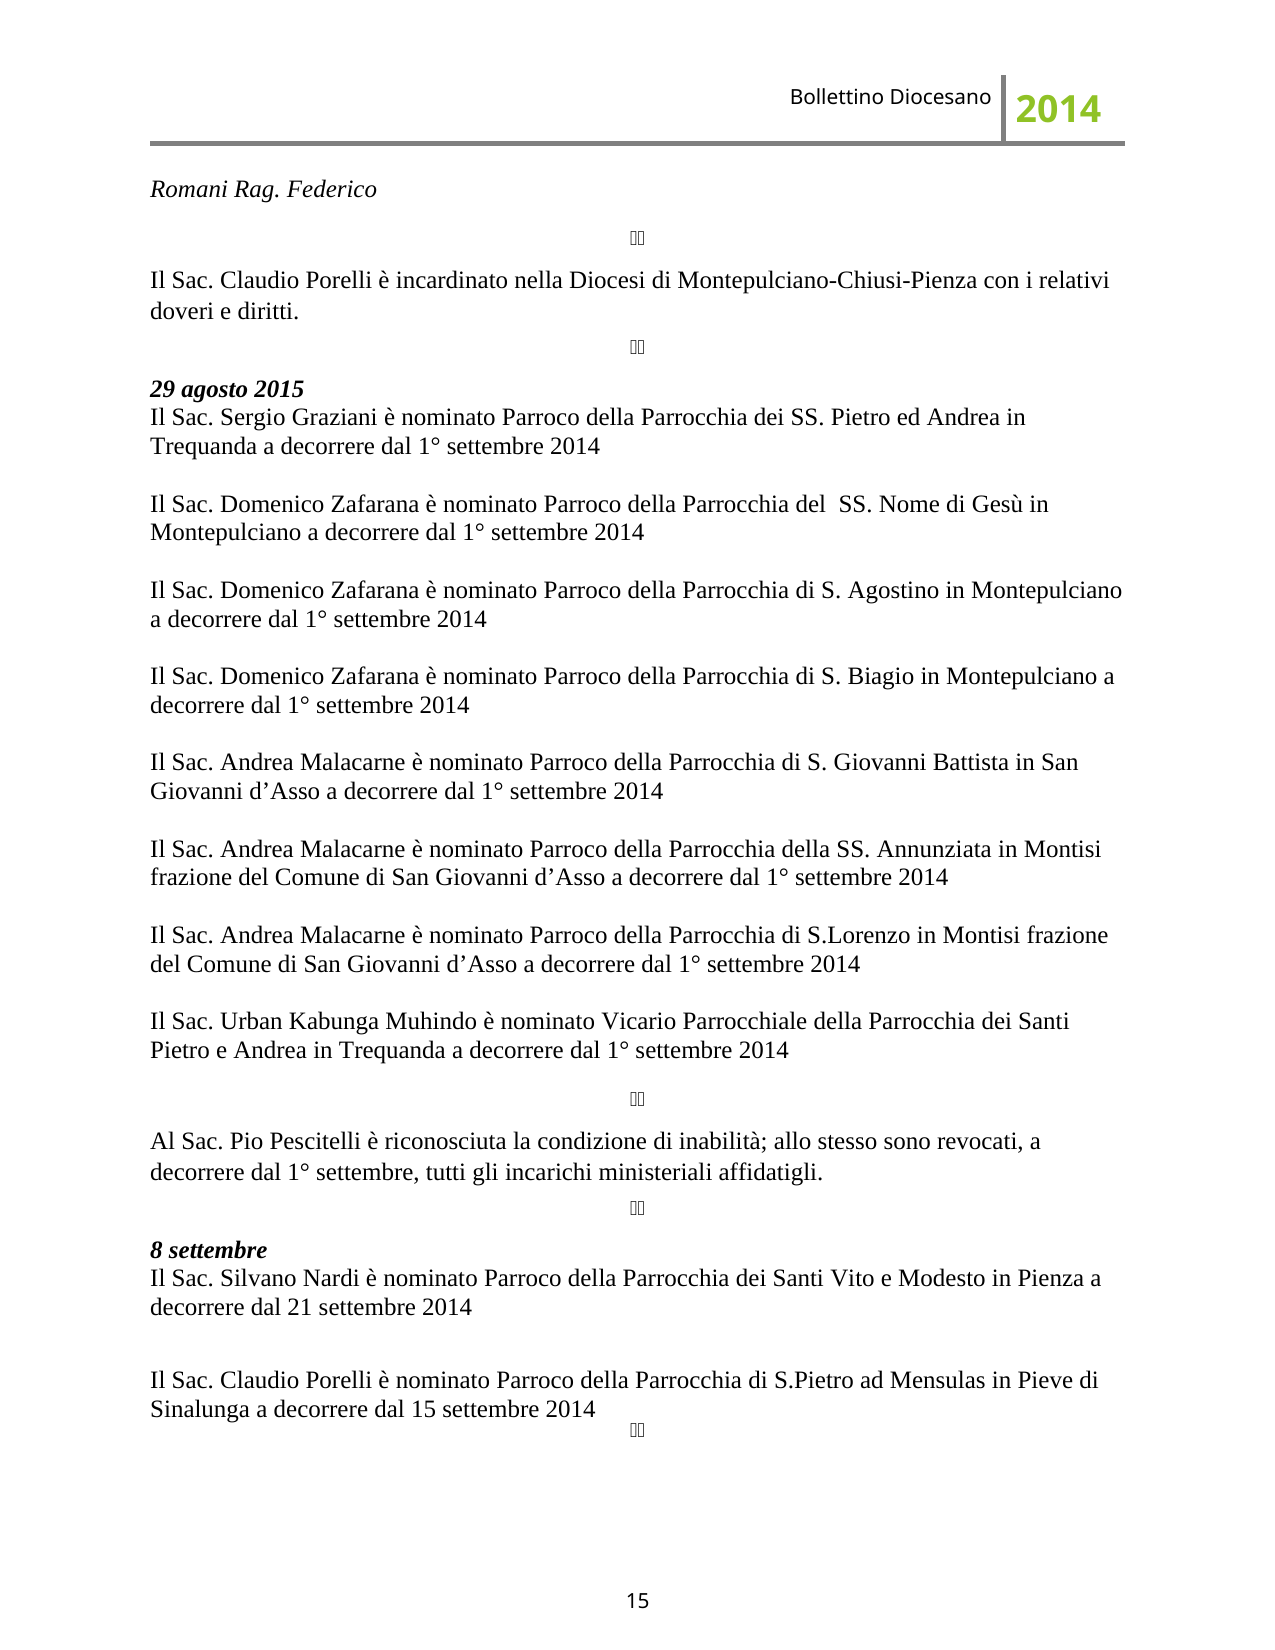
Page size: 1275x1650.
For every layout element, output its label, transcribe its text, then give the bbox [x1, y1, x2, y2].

text Il Sac. Silvano Nardi è nominato Parroco della Parrocchia dei Santi Vito e Modesto in Pienza a decorrere dal 21 settembre 2014 [150, 1263, 1125, 1321]
text Il Sac. Andrea Malacarne è nominato Parroco della Parrocchia della SS. Annunziata in Montisi frazione del Comune di San Giovanni d’Asso a decorrere dal 1° settembre 2014 [150, 834, 1125, 891]
text Il Sac. Domenico Zafarana è nominato Parroco della Parrocchia del SS. Nome di Gesù in Montepulciano a decorrere dal 1° settembre 2014 [150, 489, 1125, 546]
text Il Sac. Domenico Zafarana è nominato Parroco della Parrocchia di S. Agostino in Montepulciano a decorrere dal 1° settembre 2014 [150, 575, 1125, 632]
text 8 settembre [150, 1235, 1125, 1263]
text Il Sac. Andrea Malacarne è nominato Parroco della Parrocchia di S.Lorenzo in Montisi frazione del Comune di San Giovanni d’Asso a decorrere dal 1° settembre 2014 [150, 920, 1125, 977]
text 29 agosto 2015 [150, 374, 1125, 402]
text Il Sac. Claudio Porelli è nominato Parroco della Parrocchia di S.Pietro ad Mensulas in Pieve di Sinalunga a decorrere dal 15 settembre 2014 [150, 1365, 1125, 1422]
text Al Sac. Pio Pescitelli è riconosciuta la condizione di inabilità; allo stesso sono revocati, a decorrere dal 1° settembre, tutti gli incarichi ministeriali affidatigli. [150, 1126, 1125, 1186]
text Il Sac. Claudio Porelli è incardinato nella Diocesi di Montepulciano-Chiusi-Pienza con i relativi doveri e diritti. [150, 265, 1125, 325]
text Il Sac. Urban Kabunga Muhindo è nominato Vicario Parrocchiale della Parrocchia dei Santi Pietro e Andrea in Trequanda a decorrere dal 1° settembre 2014 [150, 1006, 1125, 1064]
text Il Sac. Sergio Graziani è nominato Parroco della Parrocchia dei SS. Pietro ed Andrea in Trequanda a decorrere dal 1° settembre 2014 [150, 402, 1125, 460]
text Romani Rag. Federico [150, 174, 1125, 203]
text Il Sac. Andrea Malacarne è nominato Parroco della Parrocchia di S. Giovanni Battista in San Giovanni d’Asso a decorrere dal 1° settembre 2014 [150, 747, 1125, 805]
text Il Sac. Domenico Zafarana è nominato Parroco della Parrocchia di S. Biagio in Montepulciano a decorrere dal 1° settembre 2014 [150, 661, 1125, 719]
